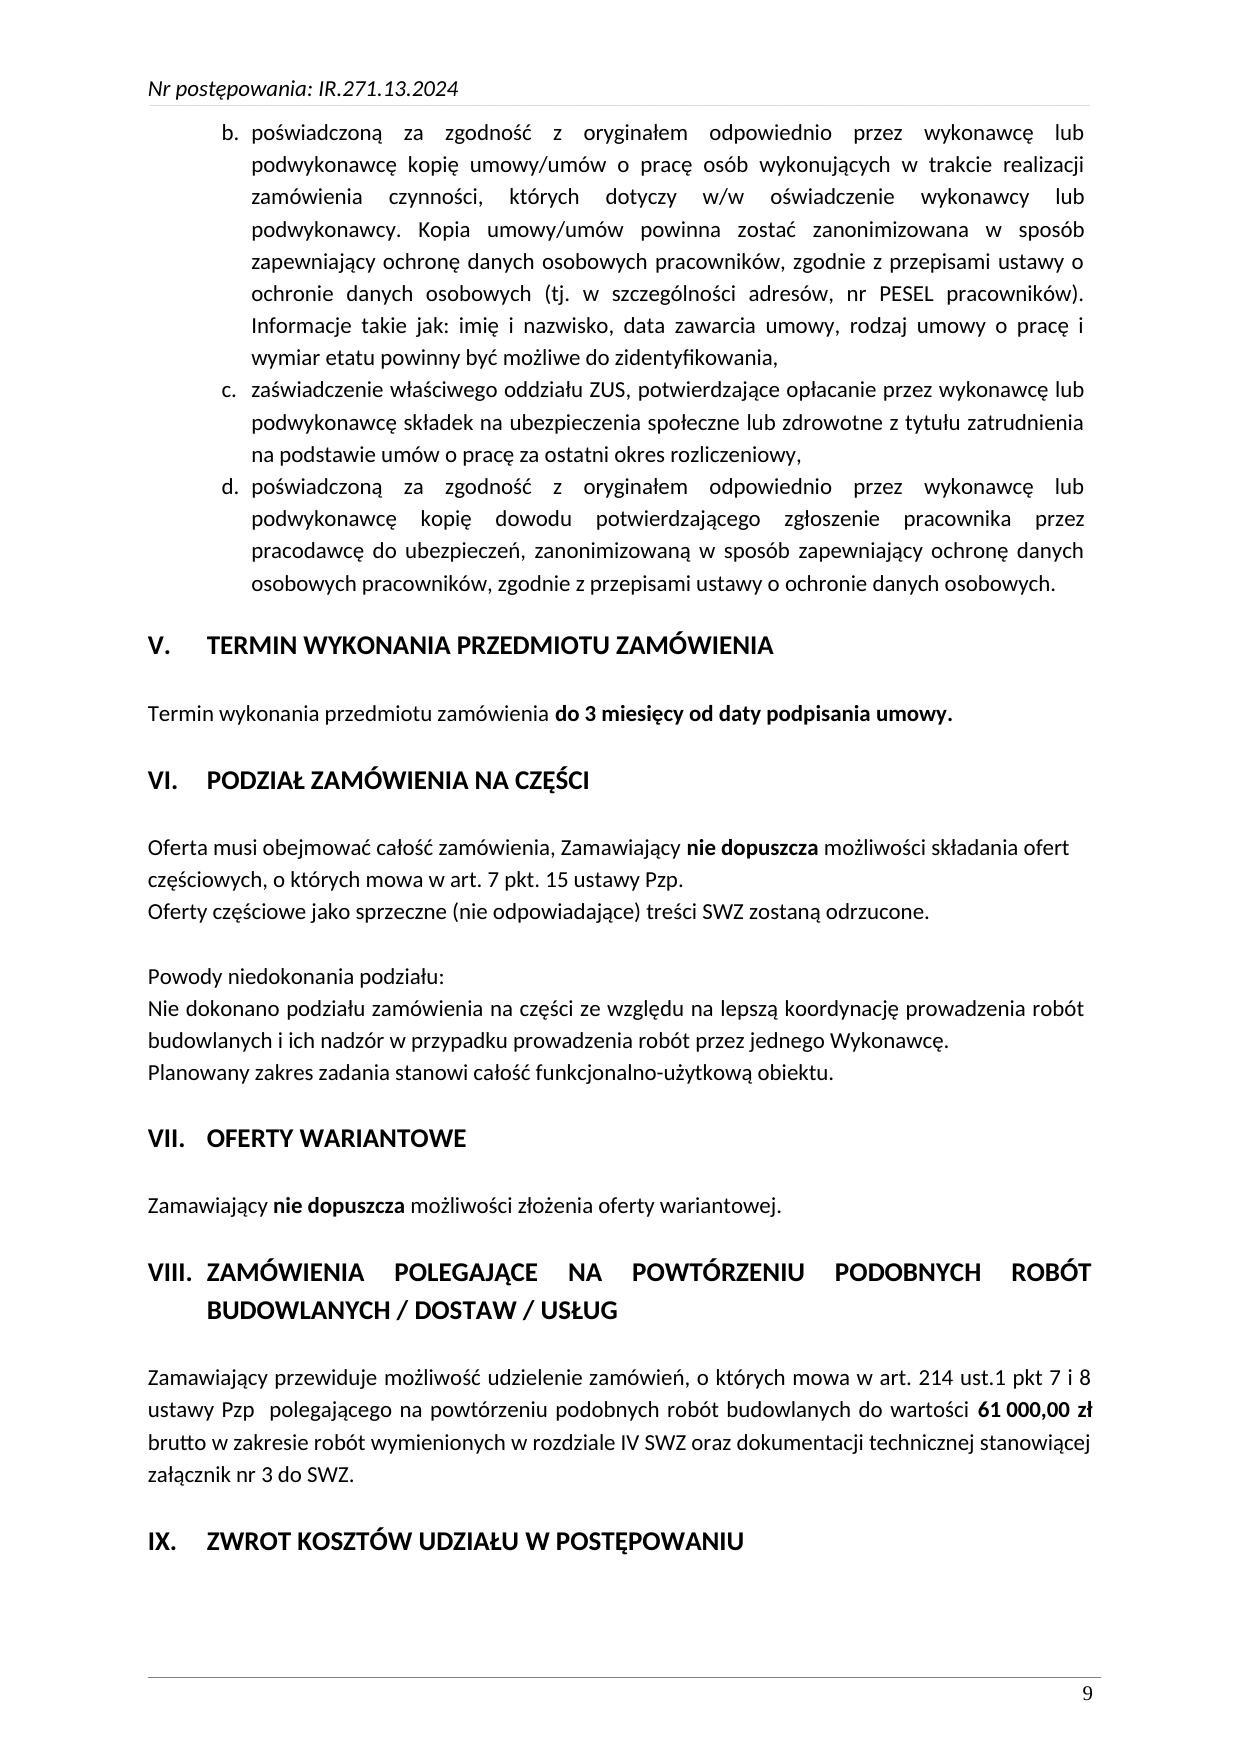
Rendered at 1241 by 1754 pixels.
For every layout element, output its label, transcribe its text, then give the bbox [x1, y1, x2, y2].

text Powody niedokonania podziału: [148, 962, 1093, 990]
text Termin wykonania przedmiotu zamówienia do 3 miesięcy od daty podpisania umowy. [148, 699, 1093, 727]
text Zamawiający nie dopuszcza możliwości złożenia oferty wariantowej. [148, 1191, 1086, 1219]
subtitle OFERTY WARIANTOWE [148, 1121, 1093, 1154]
text Nie dokonano podziału zamówienia na części ze względu na lepszą koordynację prowadzenia robót budowlanych i ich nadzór w przypadku prowadzenia robót przez jednego Wykonawcę. [148, 994, 1086, 1054]
list zaświadczenie właściwego oddziału ZUS, potwierdzające opłacanie przez wykonawcę lub podwykonawcę składek na ubezpieczenia społeczne lub zdrowotne z tytułu zatrudnienia na podstawie umów o pracę za ostatni okres rozliczeniowy, [221, 376, 1086, 468]
list poświadczoną za zgodność z oryginałem odpowiednio przez wykonawcę lub podwykonawcę kopię dowodu potwierdzającego zgłoszenie pracownika przez pracodawcę do ubezpieczeń, zanonimizowaną w sposób zapewniający ochronę danych osobowych pracowników, zgodnie z przepisami ustawy o ochronie danych osobowych. [221, 472, 1086, 597]
subtitle TERMIN WYKONANIA PRZEDMIOTU ZAMÓWIENIA [148, 628, 1093, 662]
text Planowany zakres zadania stanowi całość funkcjonalno-użytkową obiektu. [148, 1058, 1086, 1086]
list poświadczoną za zgodność z oryginałem odpowiednio przez wykonawcę lub podwykonawcę kopię umowy/umów o pracę osób wykonujących w trakcie realizacji zamówienia czynności, których dotyczy w/w oświadczenie wykonawcy lub podwykonawcy. Kopia umowy/umów powinna zostać zanonimizowana w sposób zapewniający ochronę danych osobowych pracowników, zgodnie z przepisami ustawy o ochronie danych osobowych (tj. w szczególności adresów, nr PESEL pracowników). Informacje takie jak: imię i nazwisko, data zawarcia umowy, rodzaj umowy o pracę i wymiar etatu powinny być możliwe do zidentyfikowania, [221, 118, 1086, 371]
subtitle PODZIAŁ ZAMÓWIENIA NA CZĘŚCI [148, 763, 1093, 796]
text Zamawiający przewiduje możliwość udzielenie zamówień, o których mowa w art. 214 ust.1 pkt 7 i 8 ustawy Pzp polegającego na powtórzeniu podobnych robót budowlanych do wartości 61 000,00 zł brutto w zakresie robót wymienionych w rozdziale IV SWZ oraz dokumentacji technicznej stanowiącej załącznik nr 3 do SWZ. [148, 1363, 1093, 1488]
text Oferta musi obejmować całość zamówienia, Zamawiający nie dopuszcza możliwości składania ofert częściowych, o których mowa w art. 7 pkt. 15 ustawy Pzp. [148, 833, 1093, 893]
subtitle ZAMÓWIENIA POLEGAJĄCE NA POWTÓRZENIU PODOBNYCH ROBÓT BUDOWLANYCH / DOSTAW / USŁUG [148, 1255, 1093, 1326]
subtitle ZWROT KOSZTÓW UDZIAŁU W POSTĘPOWANIU [148, 1524, 1093, 1557]
text Oferty częściowe jako sprzeczne (nie odpowiadające) treści SWZ zostaną odrzucone. [148, 897, 1093, 926]
